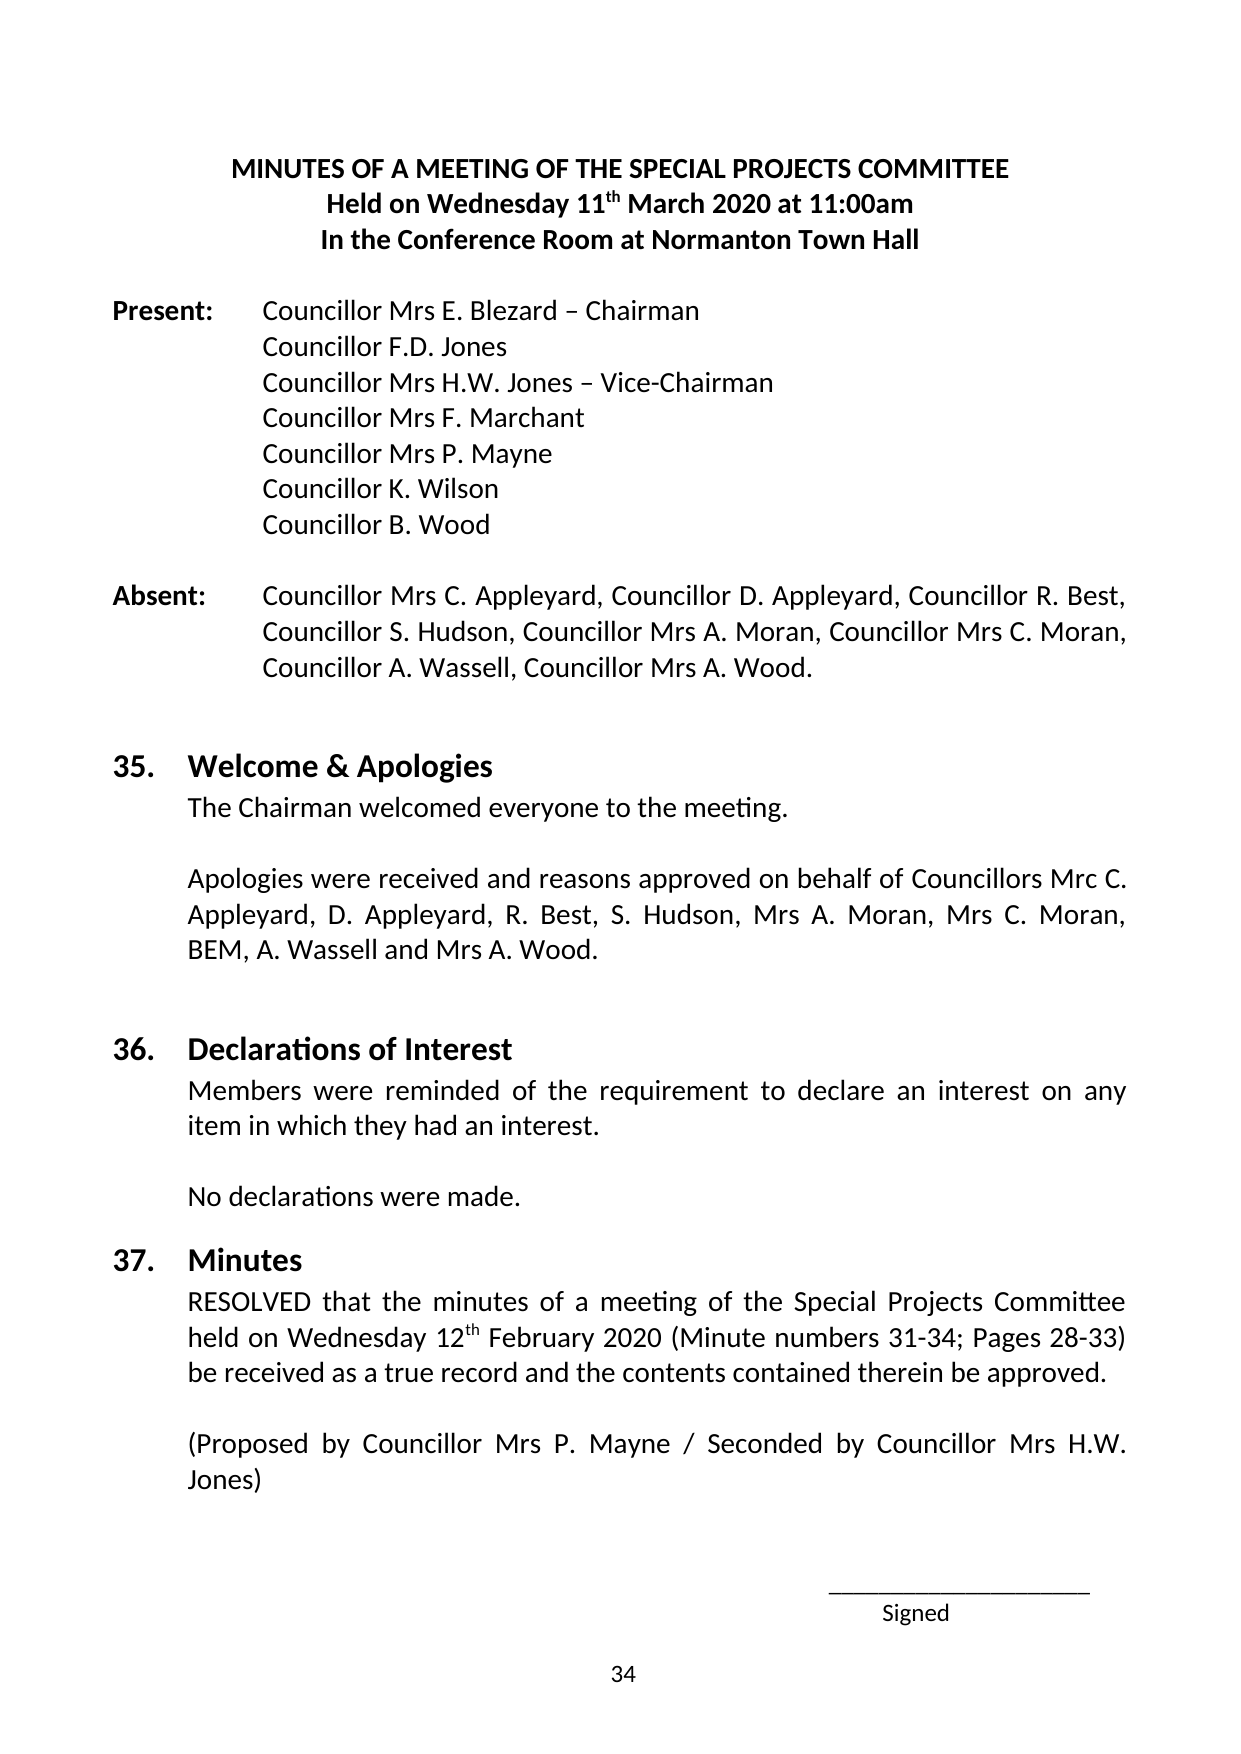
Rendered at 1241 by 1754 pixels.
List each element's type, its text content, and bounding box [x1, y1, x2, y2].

text Councillor K. Wilson [187, 471, 1128, 506]
text Councillor F.D. Jones [187, 328, 1128, 364]
subtitle 37. Minutes [112, 1239, 1128, 1280]
text In the Conference Room at Normanton Town Hall [112, 221, 1128, 257]
text Present: Councillor Mrs E. Blezard – Chairman [112, 292, 1128, 328]
text No declarations were made. [187, 1178, 1128, 1214]
text Absent: Councillor Mrs C. Appleyard, Councillor D. Appleyard, Councillor R. Best, Councillor S. Hudson, Councillor Mrs A. Moran, Councillor Mrs C. Moran, Councillor A. Wassell, Councillor Mrs A. Wood. [112, 577, 1128, 684]
subtitle 35. Welcome & Apologies [112, 745, 1128, 786]
text The Chairman welcomed everyone to the meeting. [187, 789, 1128, 824]
text Councillor B. Wood [112, 506, 1128, 542]
text Held on Wednesday 11th March 2020 at 11:00am [112, 186, 1128, 221]
text Members were reminded of the requirement to declare an interest on any item in which they had an interest. [187, 1072, 1128, 1143]
text Councillor Mrs F. Marchant [187, 399, 1128, 435]
text Councillor Mrs H.W. Jones – Vice-Chairman [187, 364, 1128, 399]
text Councillor Mrs P. Mayne [187, 435, 1128, 471]
text Apologies were received and reasons approved on behalf of Councillors Mrc C. Appleyard, D. Appleyard, R. Best, S. Hudson, Mrs A. Moran, Mrs C. Moran, BEM, A. Wassell and Mrs A. Wood. [187, 860, 1128, 967]
text (Proposed by Councillor Mrs P. Mayne / Seconded by Councillor Mrs H.W. Jones) [187, 1426, 1128, 1497]
text MINUTES OF A MEETING OF THE SPECIAL PROJECTS COMMITTEE [112, 150, 1128, 186]
text RESOLVED that the minutes of a meeting of the Special Projects Committee held on Wednesday 12th February 2020 (Minute numbers 31-34; Pages 28-33) be received as a true record and the contents contained therein be approved. [187, 1283, 1128, 1390]
subtitle 36. Declarations of Interest [112, 1028, 1128, 1068]
